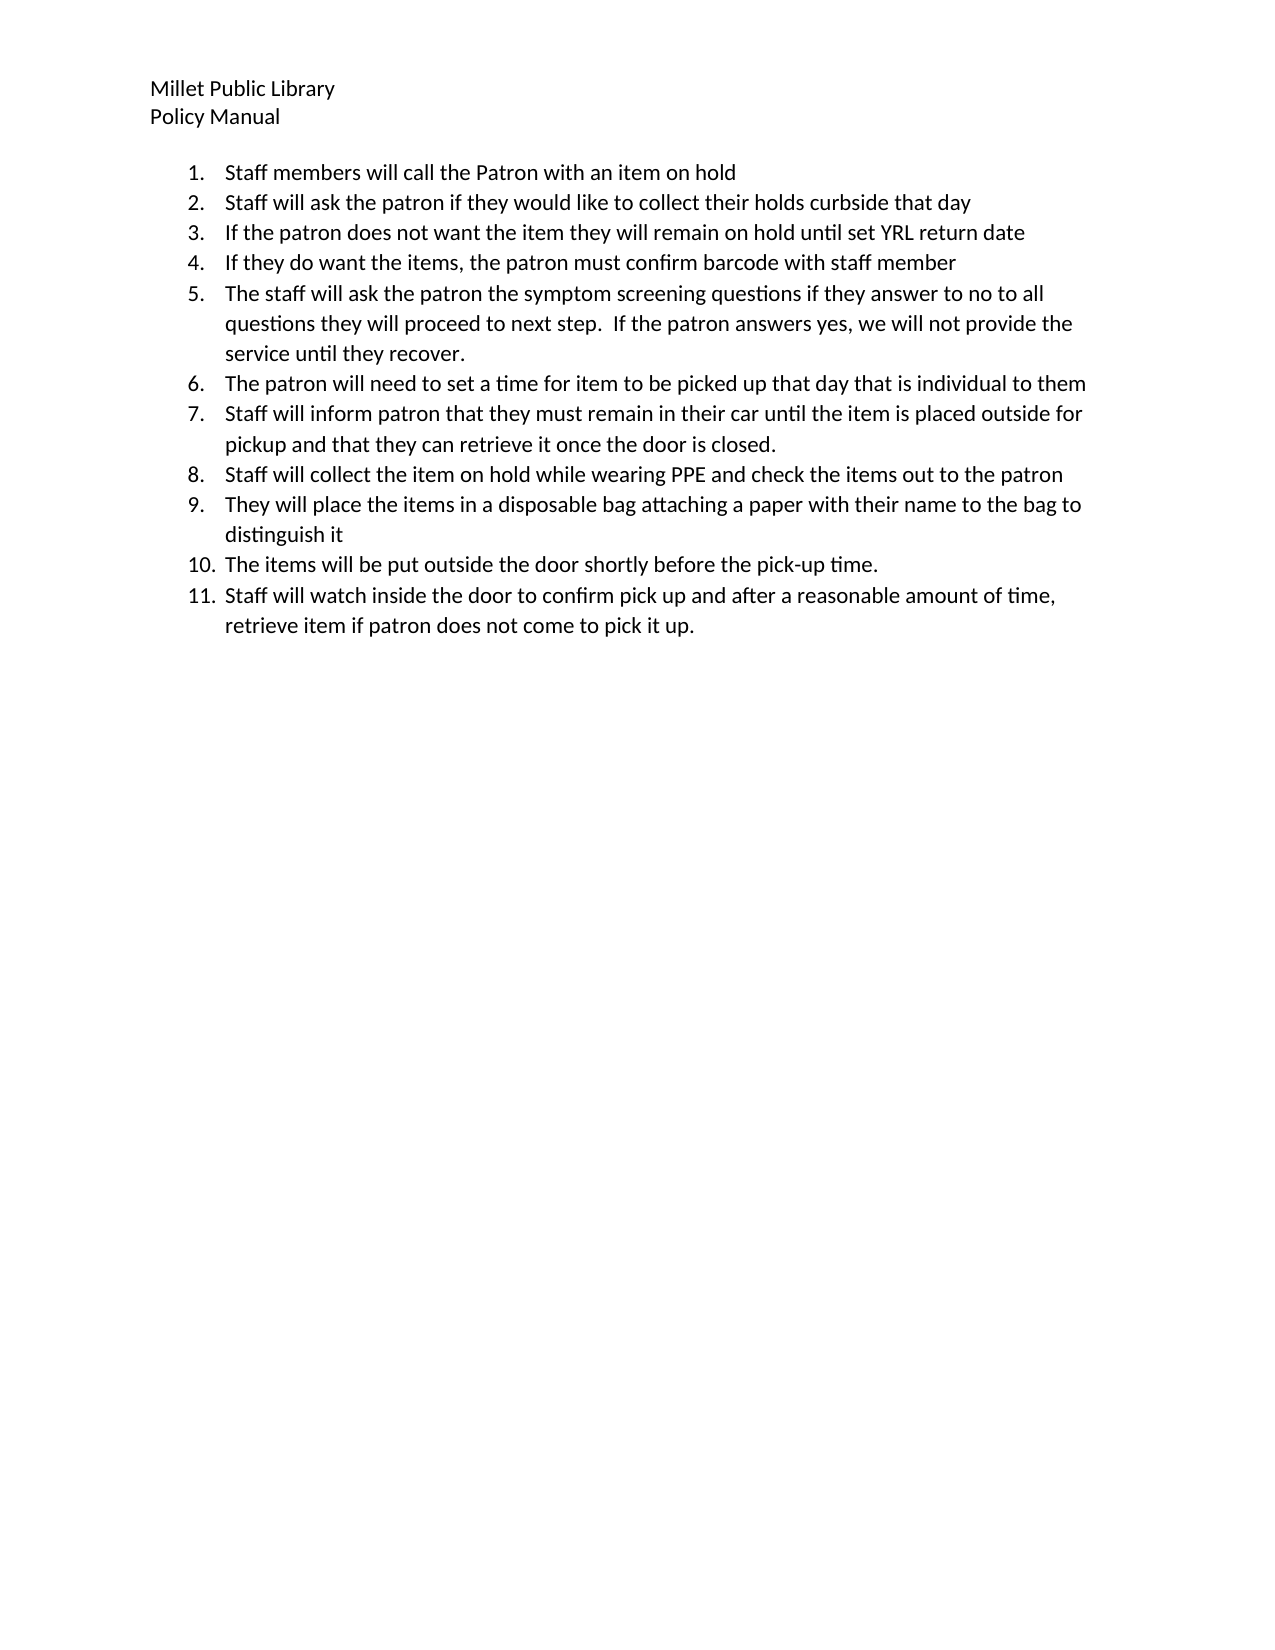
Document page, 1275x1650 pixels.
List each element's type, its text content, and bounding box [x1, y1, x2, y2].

list If they do want the items, the patron must confirm barcode with staff member [187, 248, 1125, 276]
list The patron will need to set a time for item to be picked up that day that is individual to them [187, 369, 1125, 397]
list Staff will watch inside the door to confirm pick up and after a reasonable amount of time, retrieve item if patron does not come to pick it up. [187, 581, 1125, 639]
list Staff will inform patron that they must remain in their car until the item is placed outside for pickup and that they can retrieve it once the door is closed. [187, 399, 1125, 458]
list Staff will collect the item on hold while wearing PPE and check the items out to the patron [187, 460, 1125, 488]
list The items will be put outside the door shortly before the pick-up time. [187, 551, 1125, 578]
list They will place the items in a disposable bag attaching a paper with their name to the bag to distinguish it [187, 490, 1125, 548]
list If the patron does not want the item they will remain on hold until set YRL return date [187, 218, 1125, 246]
list The staff will ask the patron the symptom screening questions if they answer to no to all questions they will proceed to next step. If the patron answers yes, we will not provide the service until they recover. [187, 279, 1125, 367]
list Staff members will call the Patron with an item on hold [187, 158, 1125, 186]
list Staff will ask the patron if they would like to collect their holds curbside that day [187, 188, 1125, 216]
